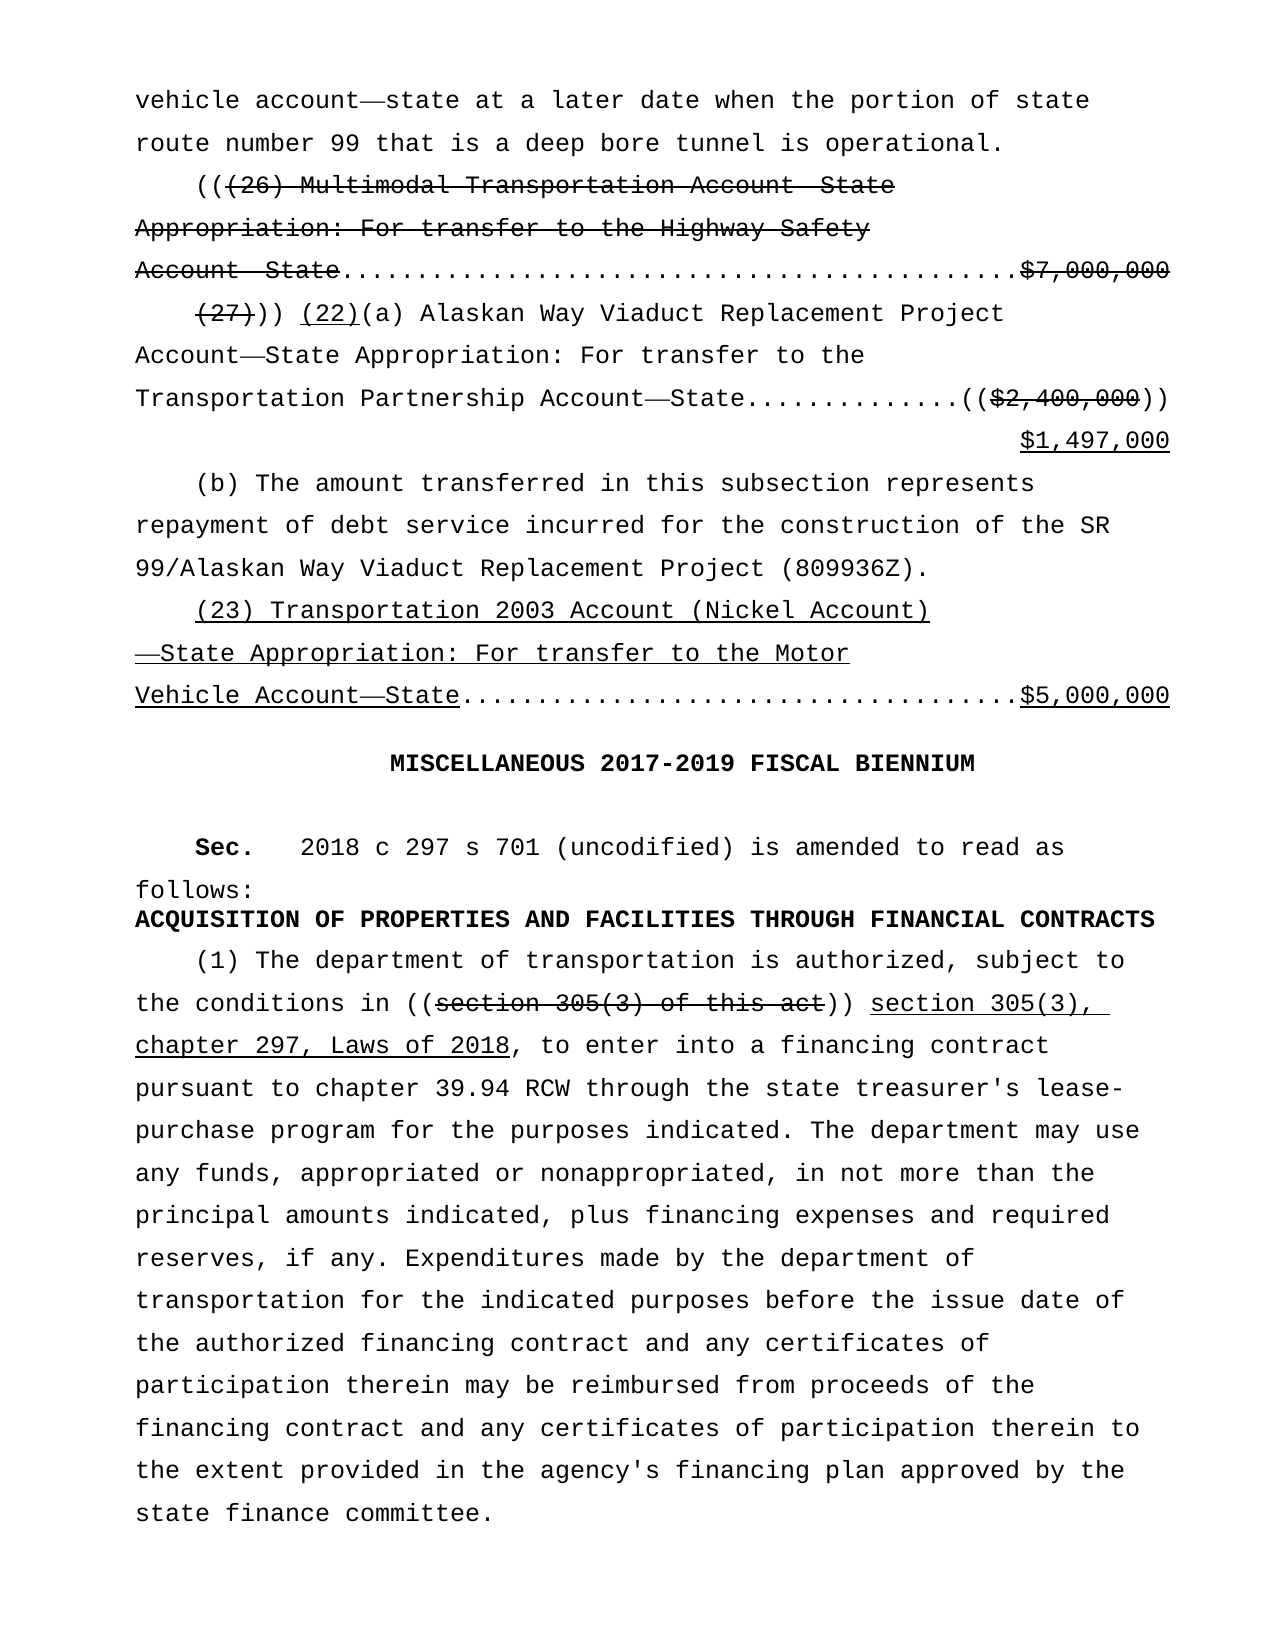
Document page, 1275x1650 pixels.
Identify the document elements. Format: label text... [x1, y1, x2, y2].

text (((26) Multimodal Transportation Account—State [135, 160, 1170, 202]
text ACQUISITION OF PROPERTIES AND FACILITIES THROUGH FINANCIAL CONTRACTS [135, 907, 1170, 935]
text —State Appropriation: For transfer to the Motor [135, 627, 1170, 670]
text $1,497,000 [135, 415, 1170, 457]
text (23) Transportation 2003 Account (Nickel Account) [135, 585, 1170, 627]
text Vehicle Account—State $5,000,000 [135, 670, 1170, 712]
text Account—State $7,000,000 [135, 245, 1170, 287]
text Transportation Partnership Account—State (($2,400,000)) [135, 372, 1170, 415]
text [135, 75, 1170, 160]
text Account—State Appropriation: For transfer to the [135, 330, 1170, 372]
text (27))) (22)(a) Alaskan Way Viaduct Replacement Project [135, 287, 1170, 330]
text Sec. 2018 c 297 s 701 (uncodified) is amended to read as follows: [135, 822, 1170, 907]
text (1) The department of transportation is authorized, subject to the conditions in ((section 305(3) of this act)) section 305(3), chapter 297, Laws of 2018, to enter into a financing contract pursuant to chapter 39.94 RCW through the state treasurer's lease-purchase program for the purposes indicated. The department may use any funds, appropriated or nonappropriated, in not more than the principal amounts indicated, plus financing expenses and required reserves, if any. Expenditures made by the department of transportation for the indicated purposes before the issue date of the authorized financing contract and any certificates of participation therein may be reimbursed from proceeds of the financing contract and any certificates of participation therein to the extent provided in the agency's financing plan approved by the state finance committee. [135, 935, 1170, 1530]
text (b) The amount transferred in this subsection represents repayment of debt service incurred for the construction of the SR 99/Alaskan Way Viaduct Replacement Project (809936Z). [135, 457, 1170, 585]
text MISCELLANEOUS 2017-2019 FISCAL BIENNIUM [135, 737, 1170, 780]
text Appropriation: For transfer to the Highway Safety [135, 202, 1170, 245]
